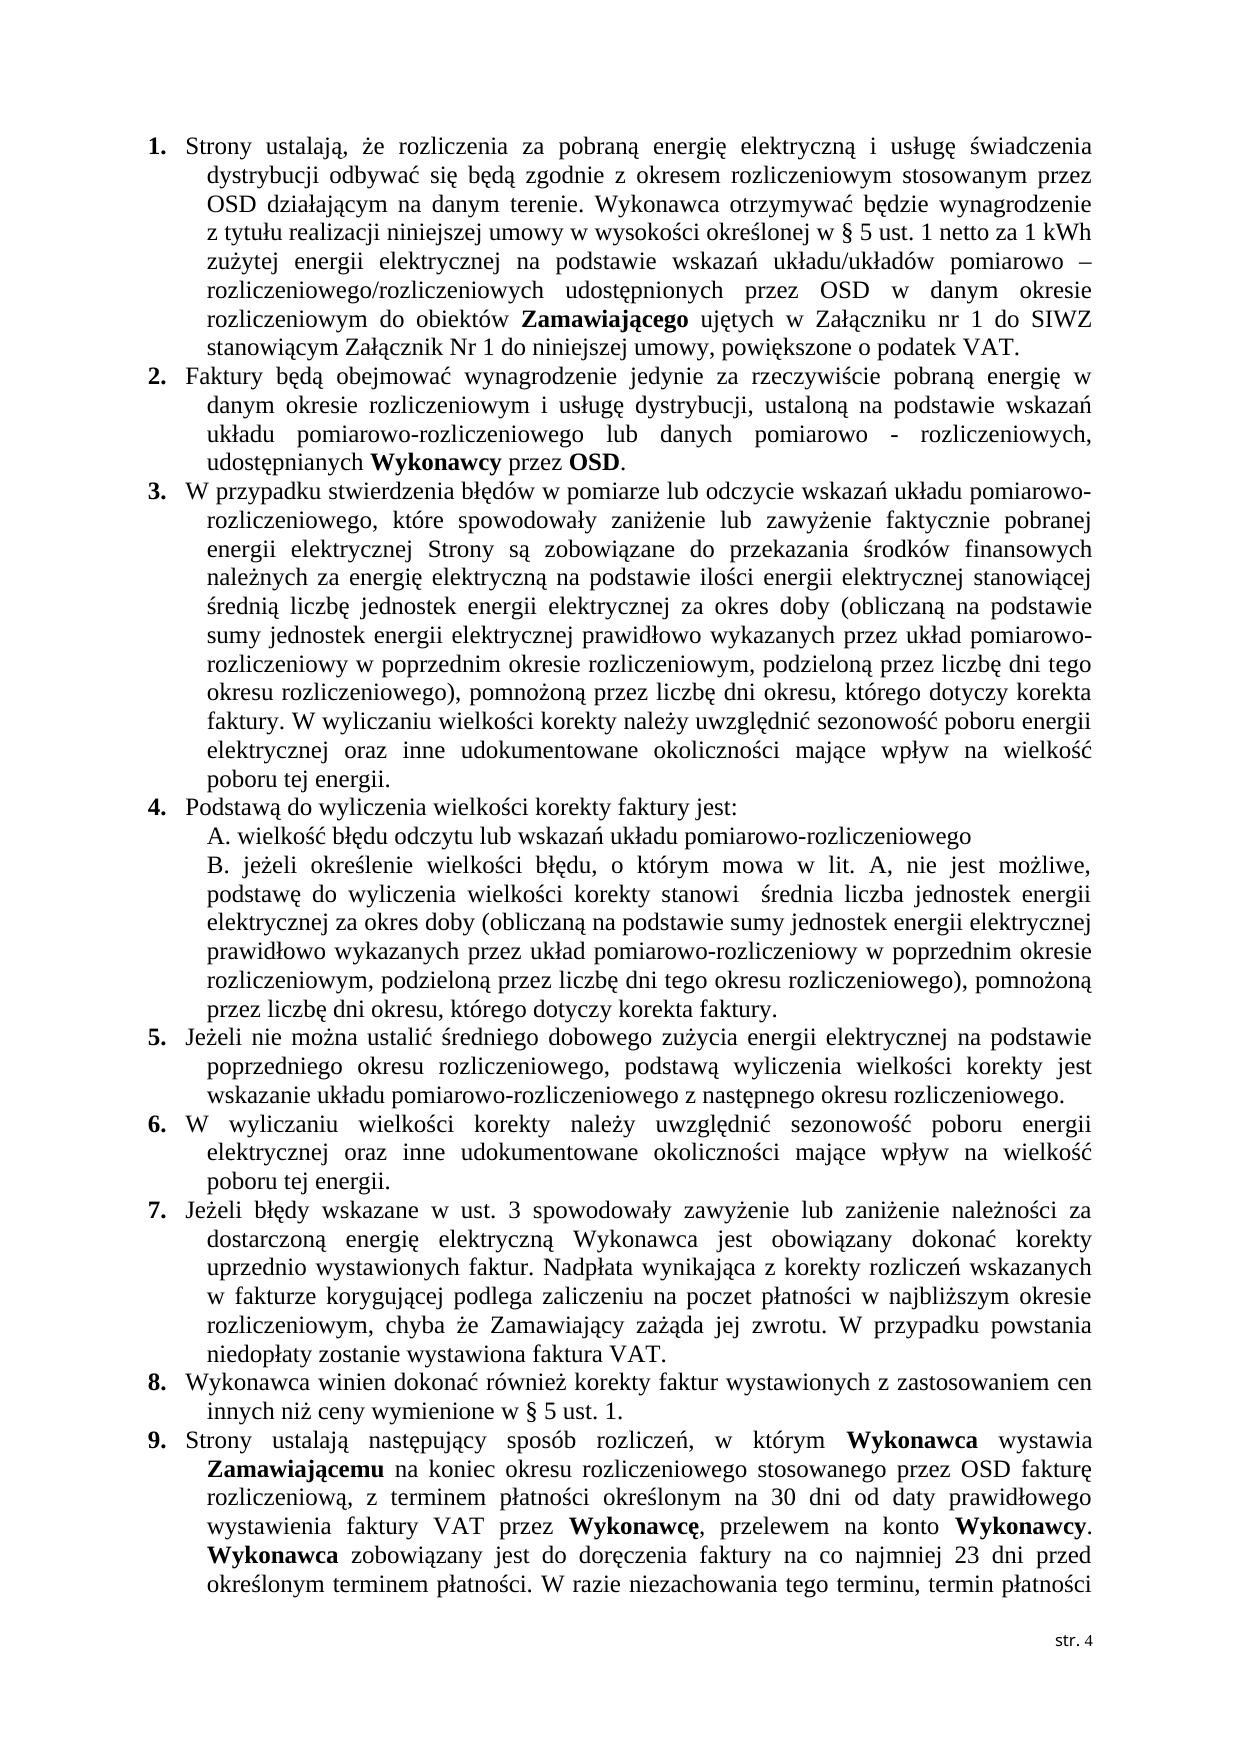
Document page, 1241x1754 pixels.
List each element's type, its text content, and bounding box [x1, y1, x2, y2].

list Jeżeli błędy wskazane w ust. 3 spowodowały zawyżenie lub zaniżenie należności za dostarczoną energię elektryczną Wykonawca jest obowiązany dokonać korekty uprzednio wystawionych faktur. Nadpłata wynikająca z korekty rozliczeń wskazanych w fakturze korygującej podlega zaliczeniu na poczet płatności w najbliższym okresie rozliczeniowym, chyba że Zamawiający zażąda jej zwrotu. W przypadku powstania niedopłaty zostanie wystawiona faktura VAT. [148, 1195, 1093, 1367]
list W przypadku stwierdzenia błędów w pomiarze lub odczycie wskazań układu pomiarowo-rozliczeniowego, które spowodowały zaniżenie lub zawyżenie faktycznie pobranej energii elektrycznej Strony są zobowiązane do przekazania środków finansowych należnych za energię elektryczną na podstawie ilości energii elektrycznej stanowiącej średnią liczbę jednostek energii elektrycznej za okres doby (obliczaną na podstawie sumy jednostek energii elektrycznej prawidłowo wykazanych przez układ pomiarowo-rozliczeniowy w poprzednim okresie rozliczeniowym, podzieloną przez liczbę dni tego okresu rozliczeniowego), pomnożoną przez liczbę dni okresu, którego dotyczy korekta faktury. W wyliczaniu wielkości korekty należy uwzględnić sezonowość poboru energii elektrycznej oraz inne udokumentowane okoliczności mające wpływ na wielkość poboru tej energii. [148, 476, 1093, 792]
list Strony ustalają, że rozliczenia za pobraną energię elektryczną i usługę świadczenia dystrybucji odbywać się będą zgodnie z okresem rozliczeniowym stosowanym przez OSD działającym na danym terenie. Wykonawca otrzymywać będzie wynagrodzenie z tytułu realizacji niniejszej umowy w wysokości określonej w § 5 ust. 1 netto za 1 kWh zużytej energii elektrycznej na podstawie wskazań układu/układów pomiarowo – rozliczeniowego/rozliczeniowych udostępnionych przez OSD w danym okresie rozliczeniowym do obiektów Zamawiającego ujętych w Załączniku nr 1 do SIWZ stanowiącym Załącznik Nr 1 do niniejszej umowy, powiększone o podatek VAT. [148, 131, 1093, 361]
list W wyliczaniu wielkości korekty należy uwzględnić sezonowość poboru energii elektrycznej oraz inne udokumentowane okoliczności mające wpływ na wielkość poboru tej energii. [148, 1109, 1093, 1195]
text B. jeżeli określenie wielkości błędu, o którym mowa w lit. A, nie jest możliwe, podstawę do wyliczenia wielkości korekty stanowi średnia liczba jednostek energii elektrycznej za okres doby (obliczaną na podstawie sumy jednostek energii elektrycznej prawidłowo wykazanych przez układ pomiarowo-rozliczeniowy w poprzednim okresie rozliczeniowym, podzieloną przez liczbę dni tego okresu rozliczeniowego), pomnożoną przez liczbę dni okresu, którego dotyczy korekta faktury. [207, 850, 1093, 1022]
text A. wielkość błędu odczytu lub wskazań układu pomiarowo-rozliczeniowego [148, 821, 1093, 850]
list Wykonawca winien dokonać również korekty faktur wystawionych z zastosowaniem cen innych niż ceny wymienione w § 5 ust. 1. [148, 1367, 1093, 1425]
list Podstawą do wyliczenia wielkości korekty faktury jest: [148, 792, 1093, 821]
list Jeżeli nie można ustalić średniego dobowego zużycia energii elektrycznej na podstawie poprzedniego okresu rozliczeniowego, podstawą wyliczenia wielkości korekty jest wskazanie układu pomiarowo-rozliczeniowego z następnego okresu rozliczeniowego. [148, 1022, 1093, 1109]
list Faktury będą obejmować wynagrodzenie jedynie za rzeczywiście pobraną energię w danym okresie rozliczeniowym i usługę dystrybucji, ustaloną na podstawie wskazań układu pomiarowo-rozliczeniowego lub danych pomiarowo - rozliczeniowych, udostępnianych Wykonawcy przez OSD. [148, 361, 1093, 476]
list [148, 1425, 1093, 1597]
